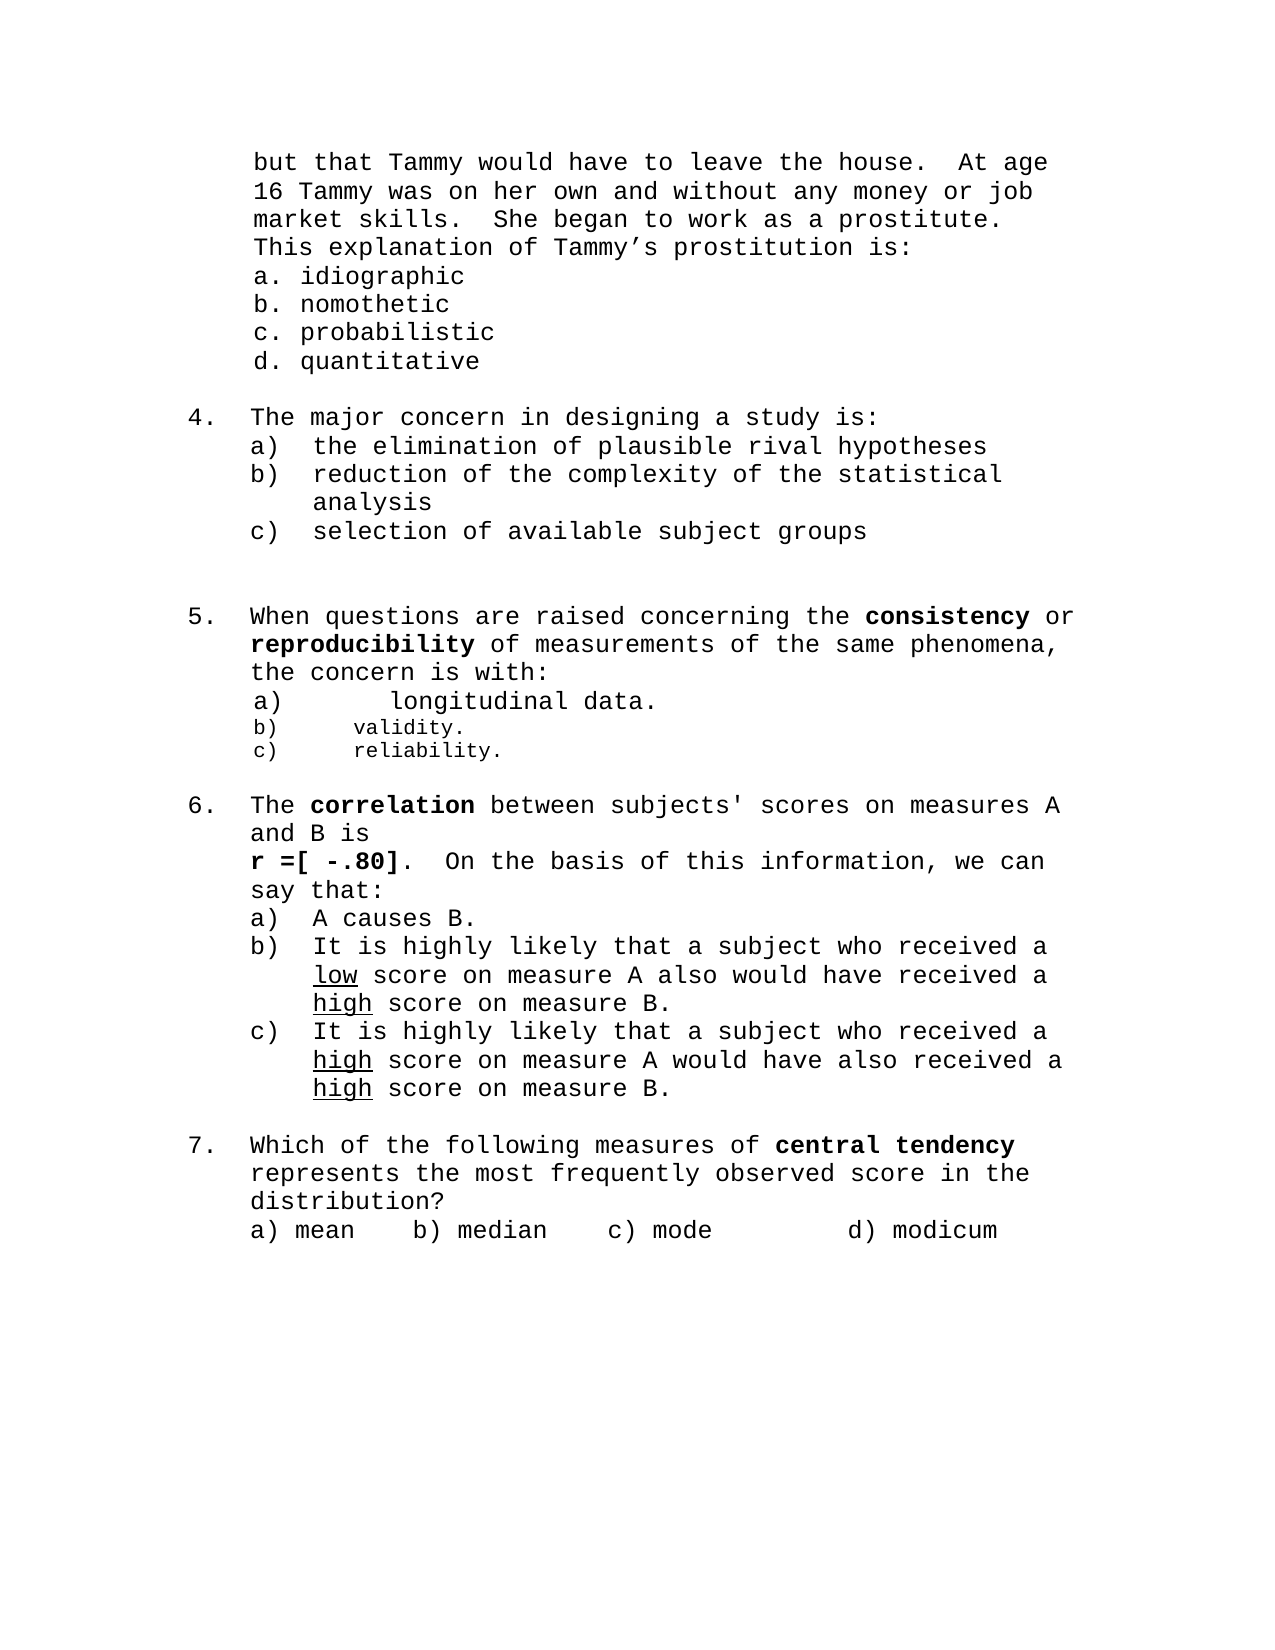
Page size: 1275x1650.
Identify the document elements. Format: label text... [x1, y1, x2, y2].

text d. quantitative [187, 348, 1087, 377]
text b. nomothetic [253, 292, 1087, 320]
text b) validity. [128, 717, 1087, 740]
text c) It is highly likely that a subject who received a high score on measure A would have also received a high score on measure B. [250, 1019, 1087, 1104]
list c) selection of available subject groups [250, 518, 1087, 547]
text 5. When questions are raised concerning the consistency or reproducibility of measurements of the same phenomena, the concern is with: [187, 603, 1087, 688]
list 4. The major concern in designing a study is: [187, 405, 1087, 433]
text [187, 150, 1087, 263]
text b) It is highly likely that a subject who received a low score on measure A also would have received a high score on measure B. [250, 934, 1087, 1019]
text a. idiographic [253, 263, 1087, 292]
text a) mean b) median c) mode d) modicum [250, 1217, 1087, 1246]
text 7. Which of the following measures of central tendency represents the most frequently observed score in the distribution? [187, 1132, 1087, 1217]
text c) reliability. [128, 740, 1087, 764]
text r =[ -.80]. On the basis of this information, we can say that: [250, 849, 1087, 906]
text a) longitudinal data. [128, 688, 1087, 717]
text c. probabilistic [253, 320, 1087, 348]
list b) reduction of the complexity of the statistical analysis [250, 462, 1087, 518]
list a) the elimination of plausible rival hypotheses [250, 433, 1087, 462]
text 6. The correlation between subjects' scores on measures A and B is [187, 792, 1087, 849]
text a) A causes B. [250, 906, 1087, 934]
